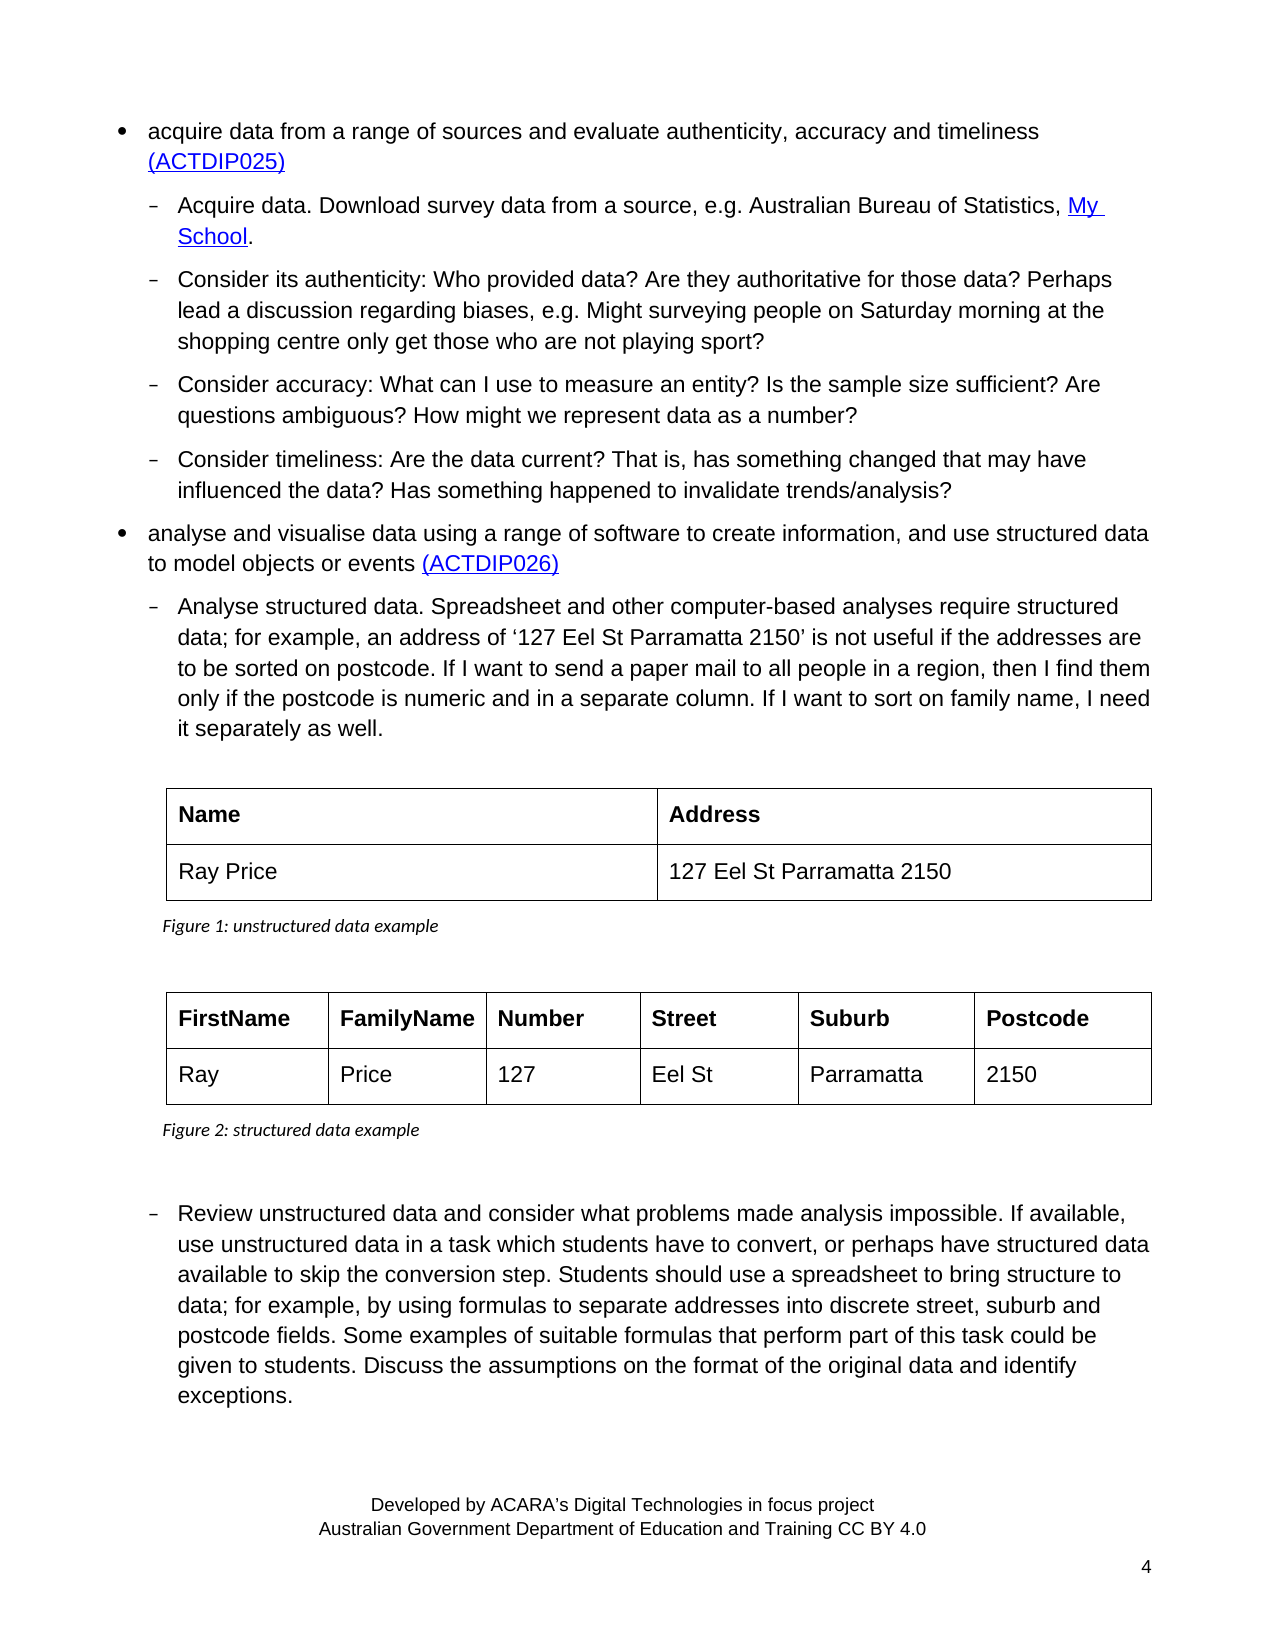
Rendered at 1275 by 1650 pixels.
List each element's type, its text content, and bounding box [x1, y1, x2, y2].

list Figure 2: structured data example [162, 1118, 1152, 1141]
list Consider its authenticity: Who provided data? Are they authoritative for those data? Perhaps lead a discussion regarding biases, e.g. Might surveying people on Saturday morning at the shopping centre only get those who are not playing sport? [148, 266, 1152, 354]
table_header Suburb [799, 993, 974, 1048]
list Consider timeliness: Are the data current? That is, has something changed that may have influenced the data? Has something happened to invalidate trends/analysis? [148, 445, 1152, 503]
list Analyse structured data. Spreadsheet and other computer-based analyses require structured data; for example, an address of ‘127 Eel St Parramatta 2150’ is not useful if the addresses are to be sorted on postcode. If I want to send a paper mail to all people in a region, then I find them only if the postcode is numeric and in a separate column. If I want to sort on family name, I need it separately as well. [148, 592, 1152, 741]
table_cell 127 [487, 1049, 640, 1104]
table_cell Parramatta [799, 1049, 974, 1104]
table_cell Ray [167, 1049, 328, 1104]
table_cell Price [329, 1049, 486, 1104]
table_header Number [487, 993, 640, 1048]
list Figure 1: unstructured data example [162, 914, 1152, 937]
text analyse and visualise data using a range of software to create information, and use structured data to model objects or events (ACTDIP026) [118, 519, 1152, 576]
table_header FirstName [167, 993, 328, 1048]
table_header FamilyName [329, 993, 486, 1048]
table_header Postcode [975, 993, 1151, 1048]
text acquire data from a range of sources and evaluate authenticity, accuracy and timeliness (ACTDIP025) [118, 118, 1152, 175]
list Consider accuracy: What can I use to measure an entity? Is the sample size sufficient? Are questions ambiguous? How might we represent data as a number? [148, 370, 1152, 429]
list Acquire data. Download survey data from a source, e.g. Australian Bureau of Statistics, My School. [148, 191, 1152, 249]
table_header Street [641, 993, 798, 1048]
table_cell Ray Price [167, 845, 657, 900]
table_cell Eel St [641, 1049, 798, 1104]
table_cell 2150 [975, 1049, 1151, 1104]
table_header Name [167, 789, 657, 844]
list Review unstructured data and consider what problems made analysis impossible. If available, use unstructured data in a task which students have to convert, or perhaps have structured data available to skip the conversion step. Students should use a spreadsheet to bring structure to data; for example, by using formulas to separate addresses into discrete street, suburb and postcode fields. Some examples of suitable formulas that perform part of this task could be given to students. Discuss the assumptions on the format of the original data and identify exceptions. [148, 1199, 1152, 1408]
table_cell 127 Eel St Parramatta 2150 [658, 845, 1151, 900]
table_header Address [658, 789, 1151, 844]
